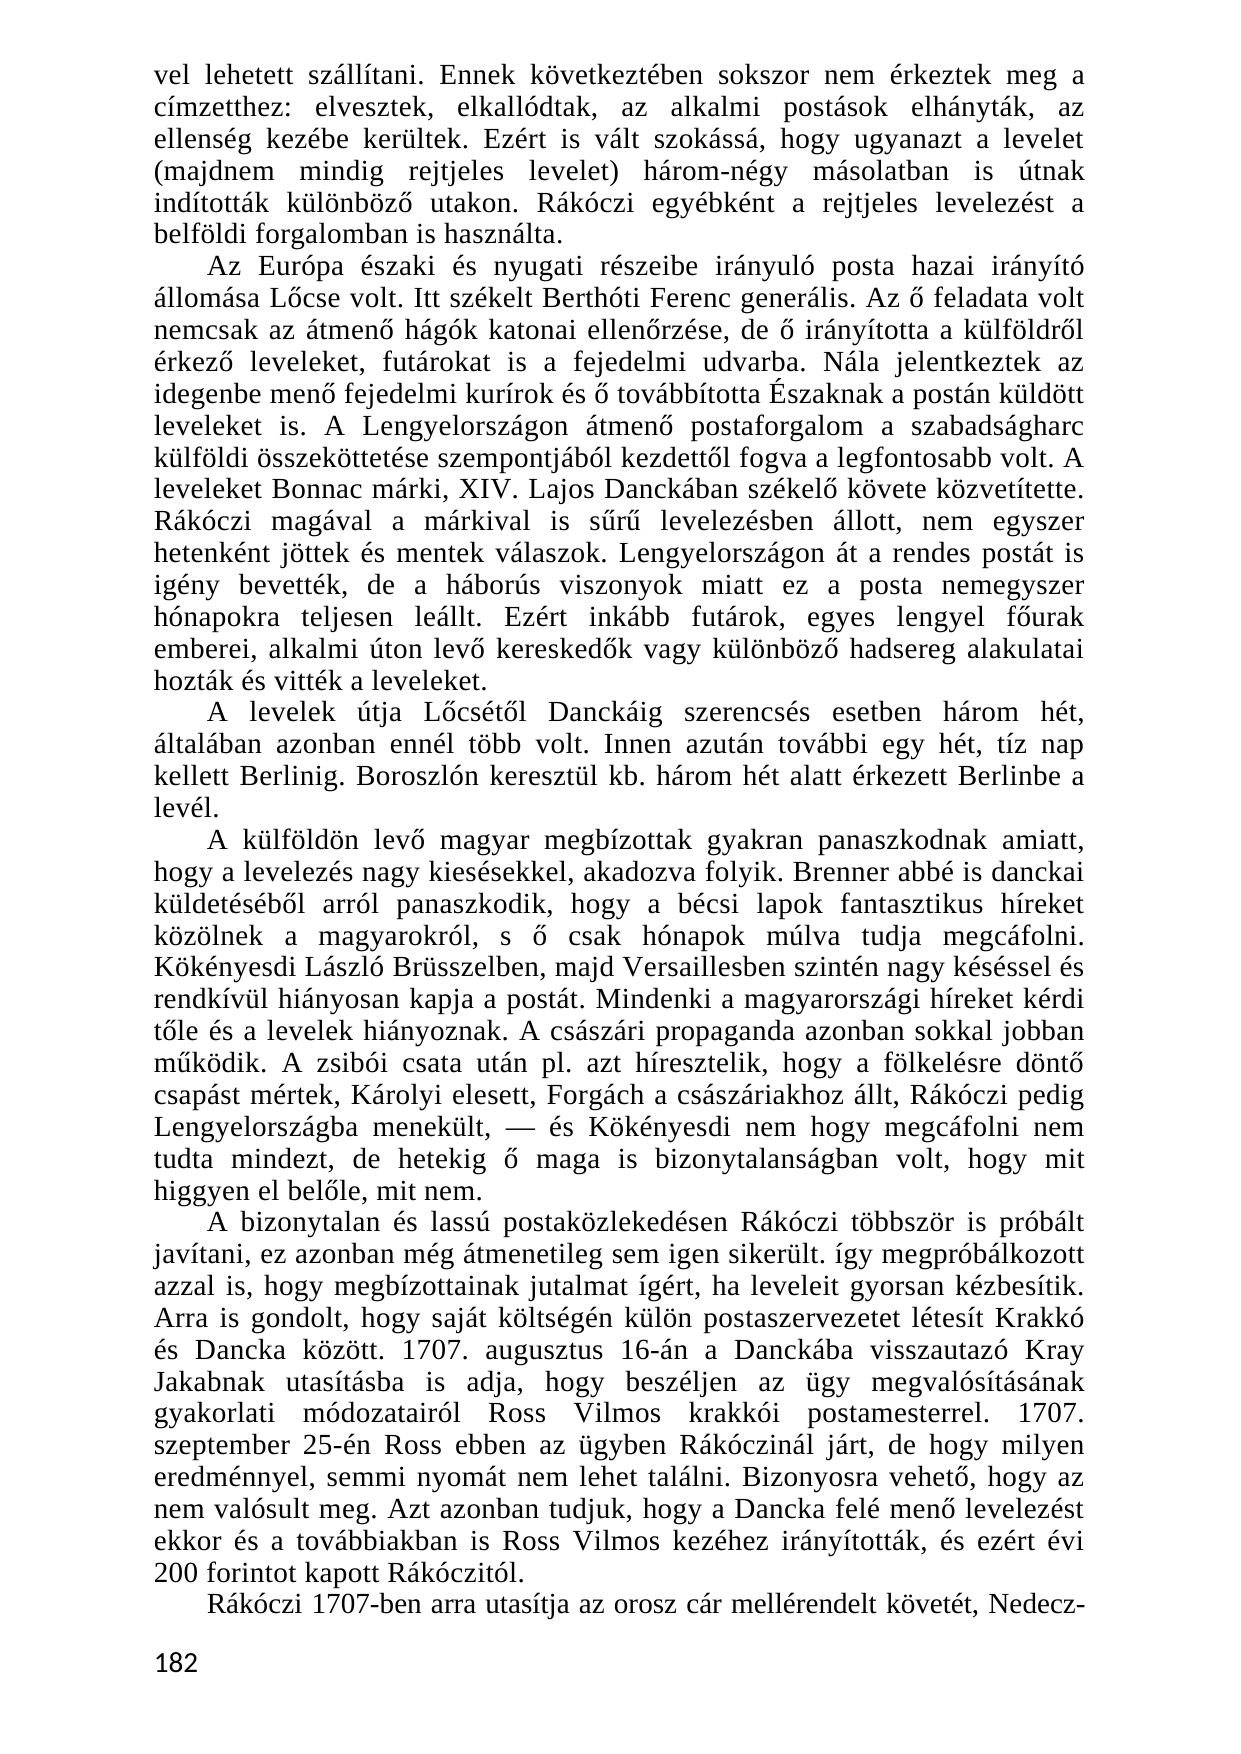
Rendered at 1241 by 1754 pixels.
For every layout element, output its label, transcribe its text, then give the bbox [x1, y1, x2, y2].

text A levelek útja Lőcsétől Danckáig szerencsés esetben három hét, általában azonban ennél több volt. Innen azután további egy hét, tíz nap kellett Berlinig. Boroszlón keresztül kb. három hét alatt érkezett Berlinbe a levél. [153, 696, 1087, 824]
text A bizonytalan és lassú postaközlekedésen Rákóczi többször is próbált javítani, ez azonban még átmenetileg sem igen sikerült. így megpróbálkozott azzal is, hogy megbízottainak jutalmat ígért, ha leveleit gyorsan kézbesítik. Arra is gondolt, hogy saját költségén külön postaszervezetet létesít Krakkó és Dancka között. 1707. augusztus 16-án a Danckába visszautazó Kray Jakabnak utasításba is adja, hogy beszéljen az ügy megvalósításának gyakorlati módozatairól Ross Vilmos krakkói postamesterrel. 1707. szeptember 25-én Ross ebben az ügyben Rákóczinál járt, de hogy milyen eredménnyel, semmi nyomát nem lehet találni. Bizonyosra vehető, hogy az nem valósult meg. Azt azonban tudjuk, hogy a Dancka felé menő levelezést ekkor és a továbbiakban is Ross Vilmos kezéhez irányították, és ezért évi 200 forintot kapott Rákóczitól. [153, 1206, 1087, 1588]
text Az Európa északi és nyugati részeibe irányuló posta hazai irányító állomása Lőcse volt. Itt székelt Berthóti Ferenc generális. Az ő feladata volt nemcsak az átmenő hágók katonai ellenőrzése, de ő irányította a külföldről érkező leveleket, futárokat is a fejedelmi udvarba. Nála jelentkeztek az idegenbe menő fejedelmi kurírok és ő továbbította Északnak a postán küldött leveleket is. A Lengyelországon átmenő postaforgalom a szabadságharc külföldi összeköttetése szempontjából kezdettől fogva a legfontosabb volt. A leveleket Bonnac márki, XIV. Lajos Danckában székelő követe közvetítette. Rákóczi magával a márkival is sűrű levelezésben állott, nem egyszer hetenként jöttek és mentek válaszok. Lengyelországon át a rendes postát is igény bevették, de a háborús viszonyok miatt ez a posta nemegyszer hónapokra teljesen leállt. Ezért inkább futárok, egyes lengyel főurak emberei, alkalmi úton levő kereskedők vagy különböző hadsereg alakulatai hozták és vitték a leveleket. [153, 250, 1087, 696]
text vel lehetett szállítani. Ennek következtében sokszor nem érkeztek meg a címzetthez: elvesztek, elkallódtak, az alkalmi postások elhányták, az ellenség kezébe kerültek. Ezért is vált szokássá, hogy ugyanazt a levelet (majdnem mindig rejtjeles levelet) három-négy másolatban is útnak indították különböző utakon. Rákóczi egyébként a rejtjeles levelezést a belföldi forgalomban is használta. [153, 59, 1087, 250]
text A külföldön levő magyar megbízottak gyakran panaszkodnak amiatt, hogy a levelezés nagy kiesésekkel, akadozva folyik. Brenner abbé is danckai küldetéséből arról panaszkodik, hogy a bécsi lapok fantasztikus híreket közölnek a magyarokról, s ő csak hónapok múlva tudja megcáfolni. Kökényesdi László Brüsszelben, majd Versaillesben szintén nagy késéssel és rendkívül hiányosan kapja a postát. Mindenki a magyarországi híreket kérdi tőle és a levelek hiányoznak. A császári propaganda azonban sokkal jobban működik. A zsibói csata után pl. azt híresztelik, hogy a fölkelésre döntő csapást mértek, Károlyi elesett, Forgách a császáriakhoz állt, Rákóczi pedig Lengyelországba menekült, — és Kökényesdi nem hogy megcáfolni nem tudta mindezt, de hetekig ő maga is bizonytalanságban volt, hogy mit higgyen el belőle, mit nem. [153, 824, 1087, 1206]
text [153, 1588, 1087, 1620]
